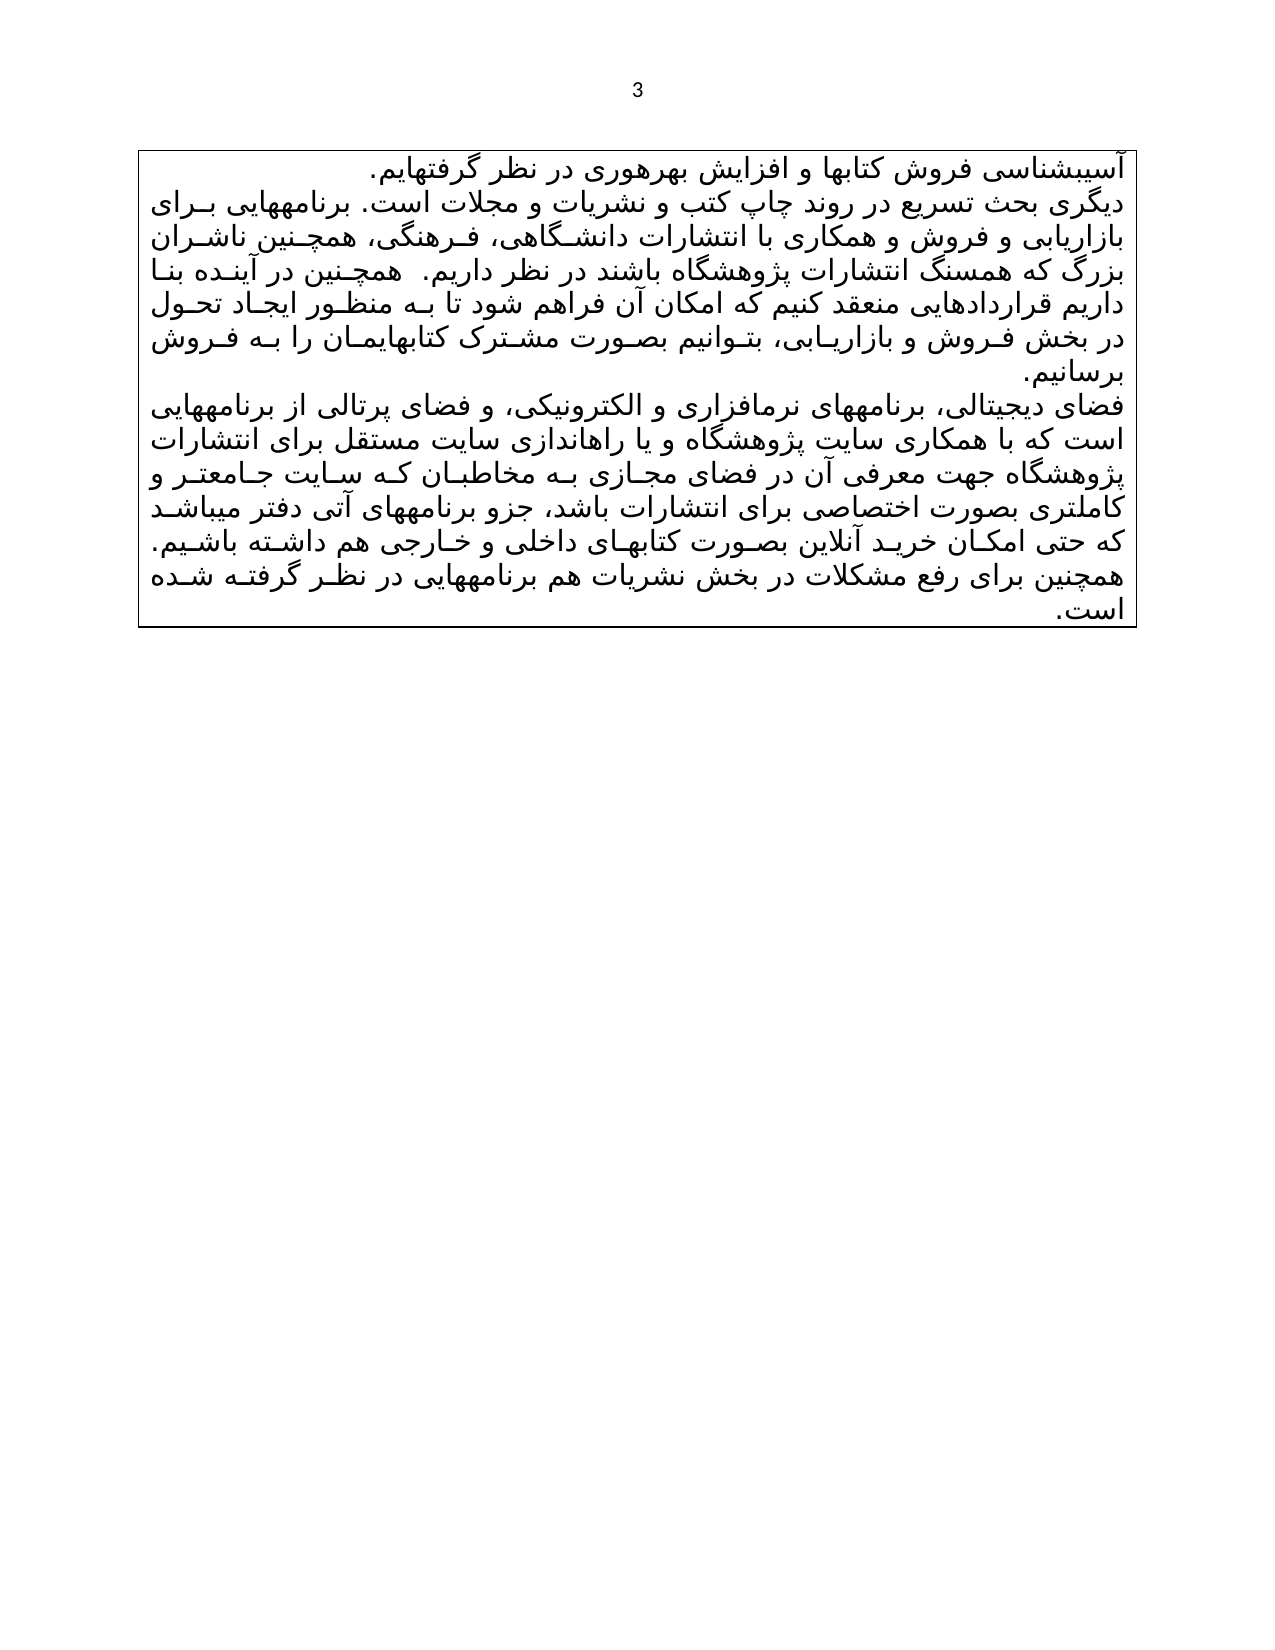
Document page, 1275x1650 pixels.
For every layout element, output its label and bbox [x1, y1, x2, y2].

table_cell [139, 151, 1136, 626]
